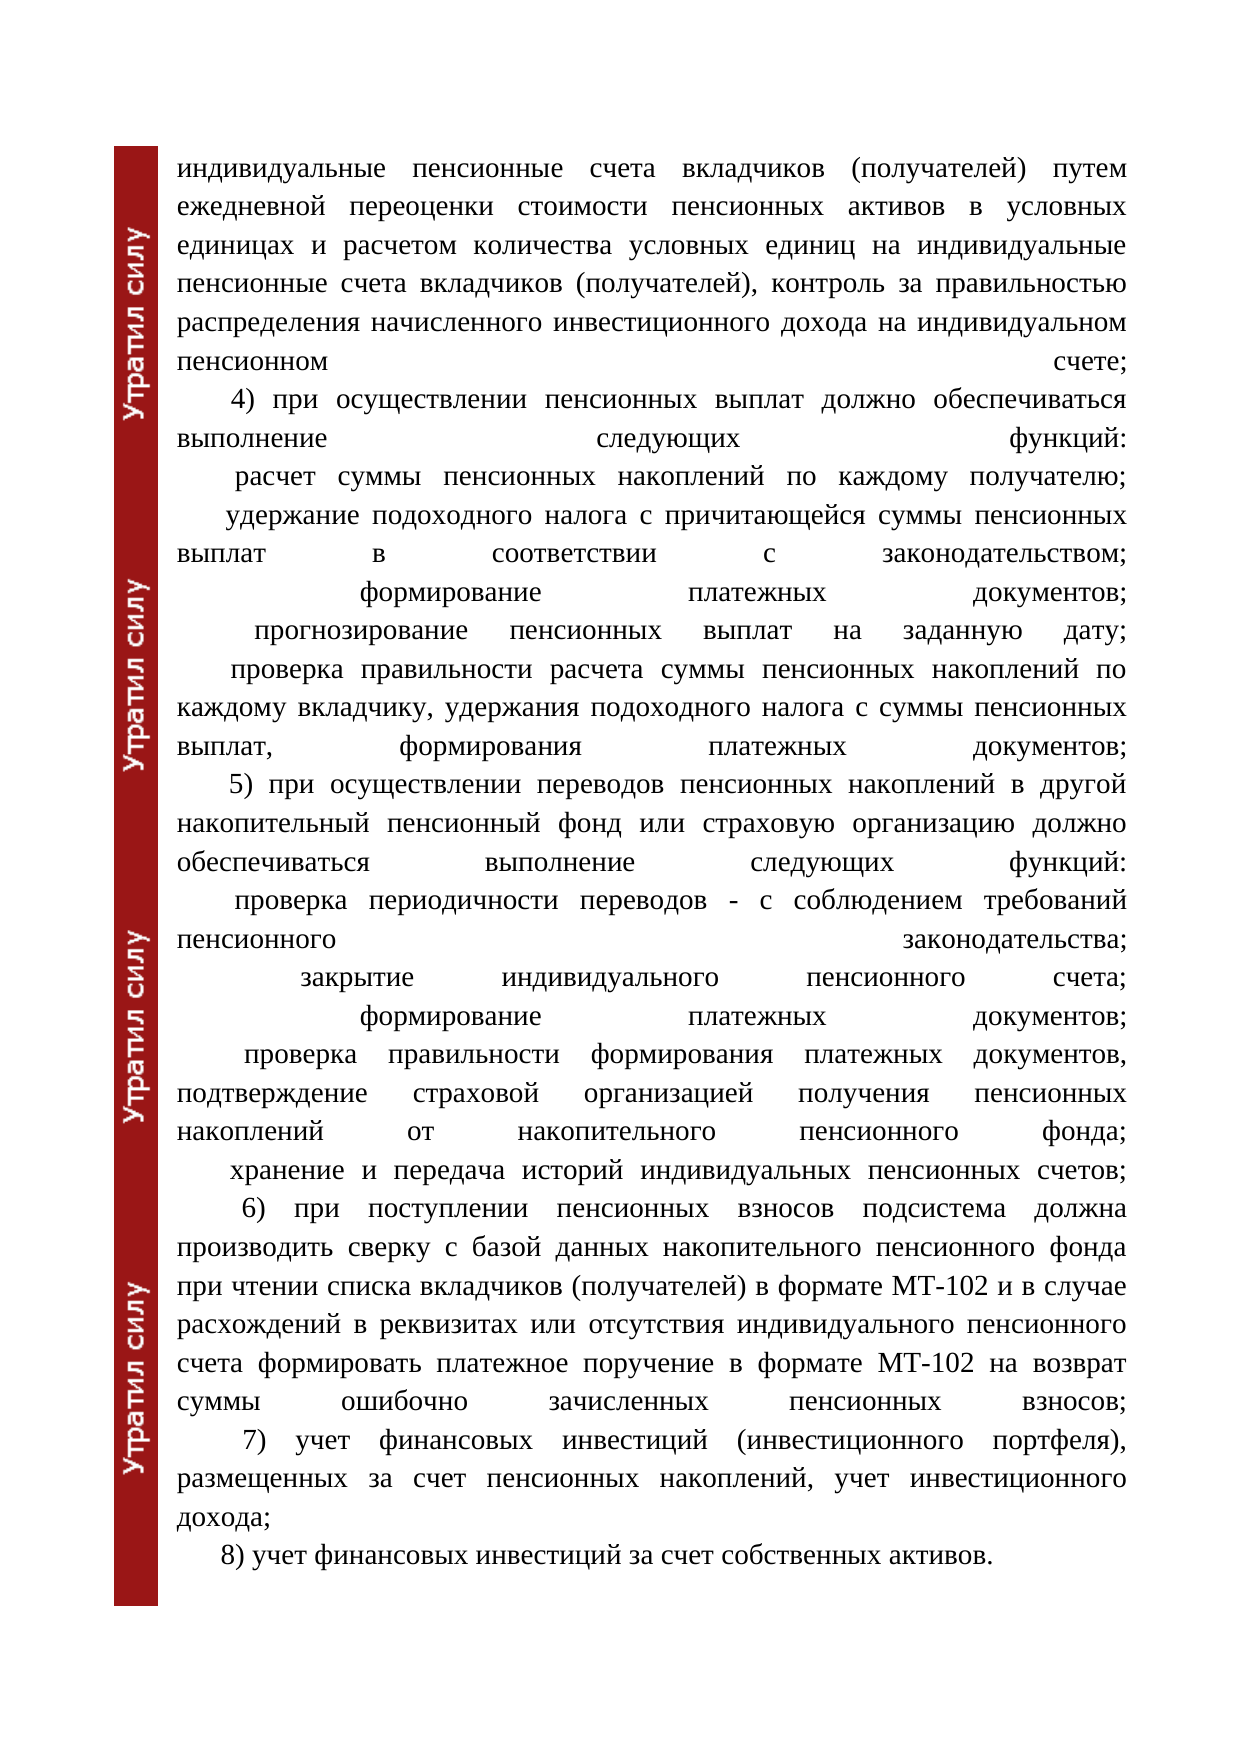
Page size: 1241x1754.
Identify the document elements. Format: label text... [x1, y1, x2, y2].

picture [114, 1571, 158, 1606]
picture [114, 146, 158, 150]
